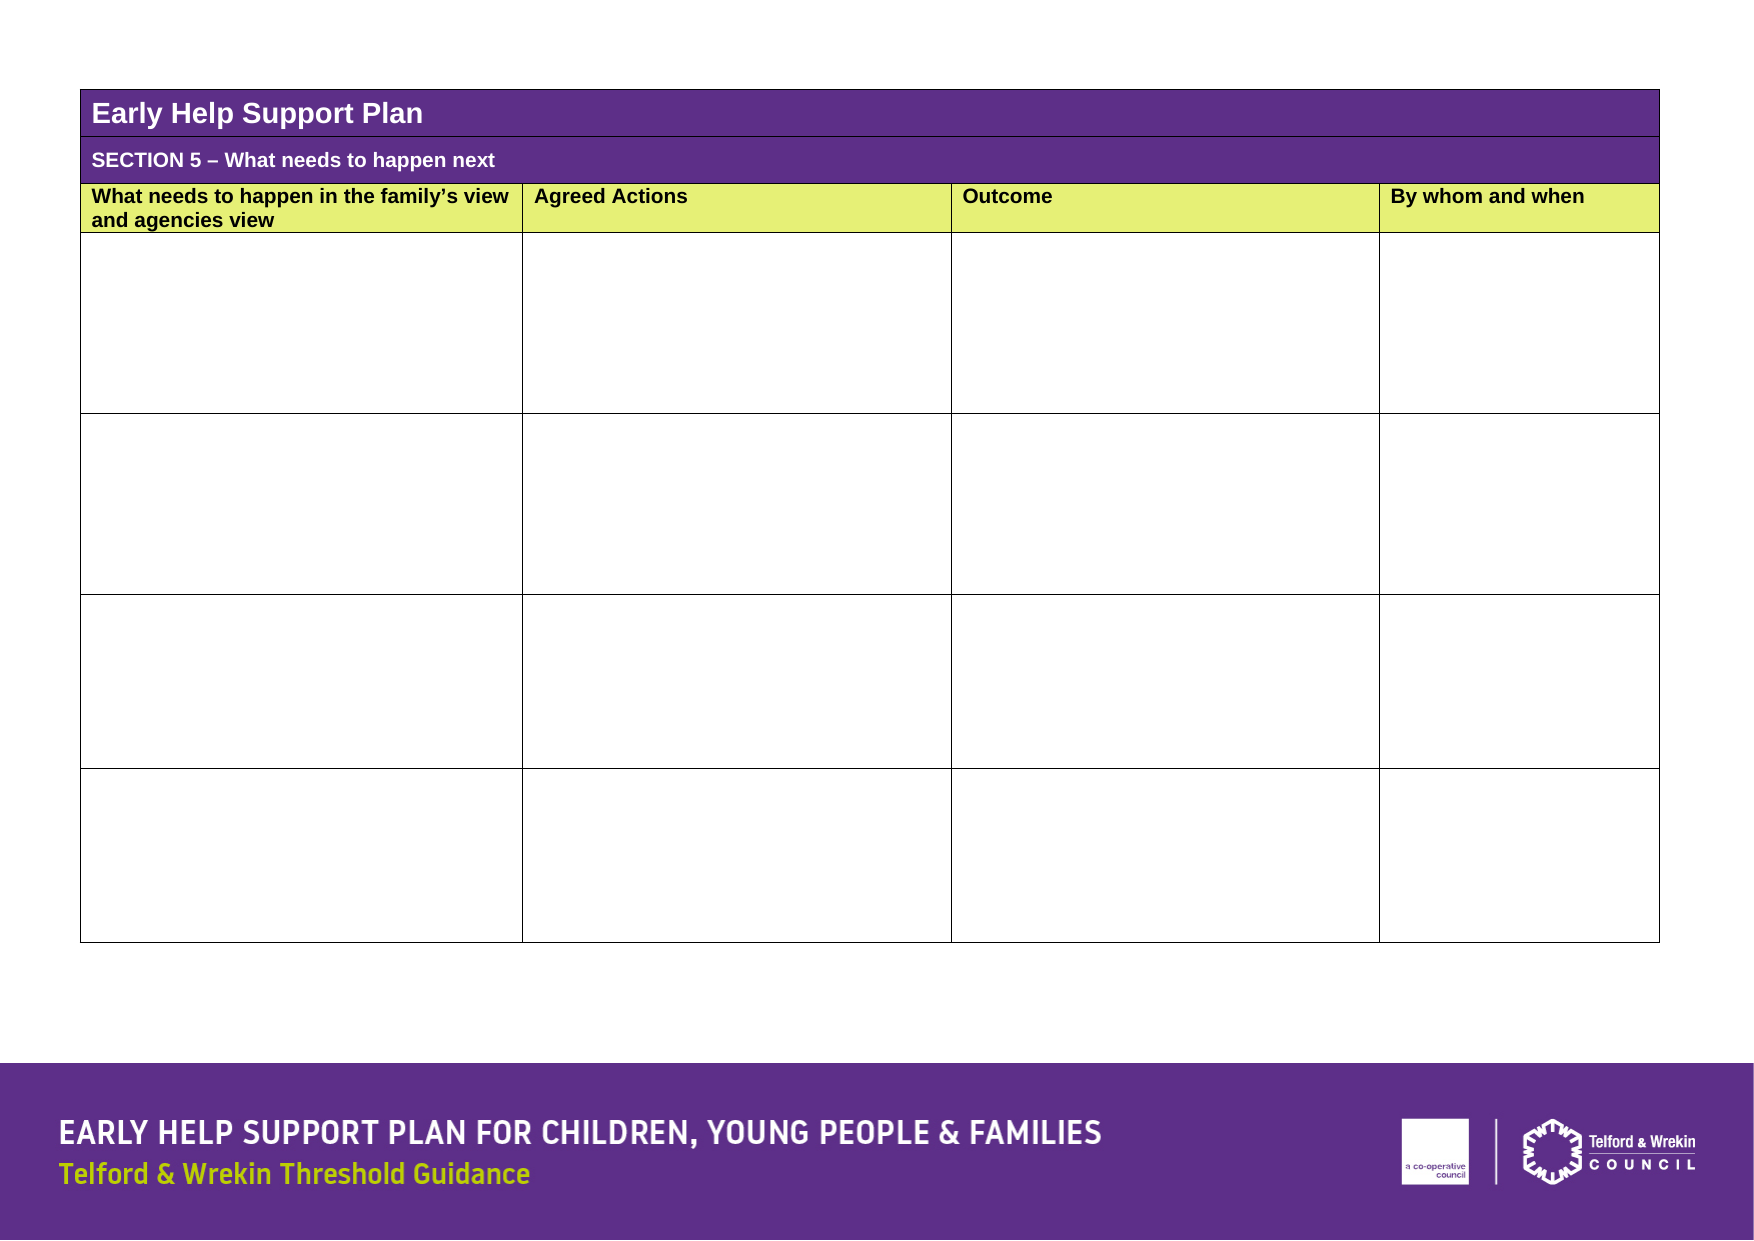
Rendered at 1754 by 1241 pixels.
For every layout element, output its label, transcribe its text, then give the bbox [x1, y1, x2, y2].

table_cell [523, 769, 951, 942]
table_cell [81, 595, 522, 768]
table_cell SECTION 5 – What needs to happen next [81, 137, 1659, 183]
table_cell [952, 595, 1379, 768]
table_cell [1380, 595, 1659, 768]
table_cell Agreed Actions [523, 184, 951, 232]
table_header Early Help Support Plan [81, 90, 1659, 136]
table_cell [81, 769, 522, 942]
table_cell [952, 233, 1379, 413]
table_cell [81, 233, 522, 413]
table_cell [1380, 769, 1659, 942]
table_cell [1380, 414, 1659, 594]
table_cell [952, 414, 1379, 594]
table_cell By whom and when [1380, 184, 1659, 232]
table_cell Outcome [952, 184, 1379, 232]
table_cell [952, 769, 1379, 942]
table_cell [523, 414, 951, 594]
table_cell [523, 233, 951, 413]
table_cell What needs to happen in the family’s view and agencies view [81, 184, 522, 232]
table_cell [1380, 233, 1659, 413]
picture [0, 1063, 1754, 1240]
table_cell [81, 414, 522, 594]
table_cell [523, 595, 951, 768]
